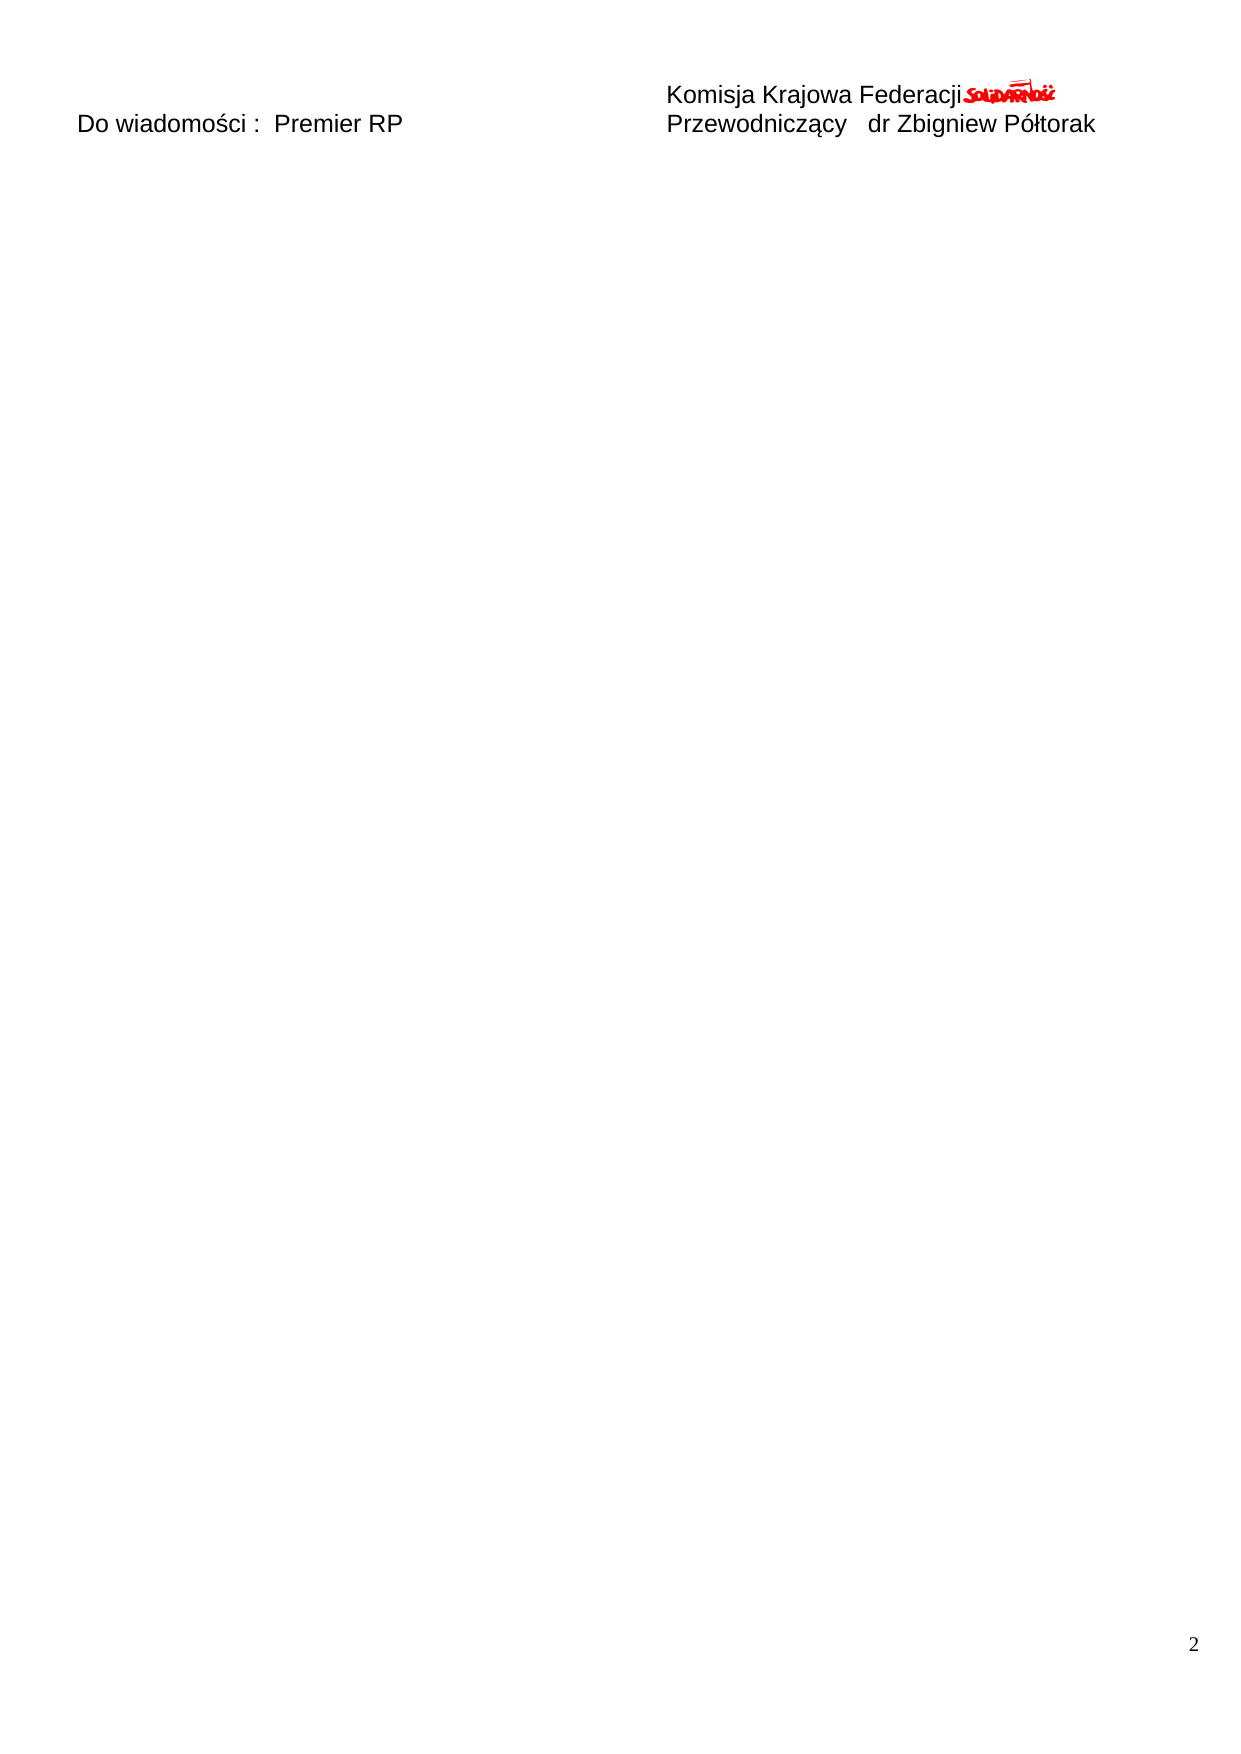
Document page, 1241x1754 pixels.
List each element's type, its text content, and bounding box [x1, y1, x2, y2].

text Do wiadomości : Premier RP Przewodniczący dr Zbigniew Półtorak [77, 108, 1199, 137]
picture [963, 79, 1056, 104]
text Komisja Krajowa Federacji [77, 80, 1199, 108]
